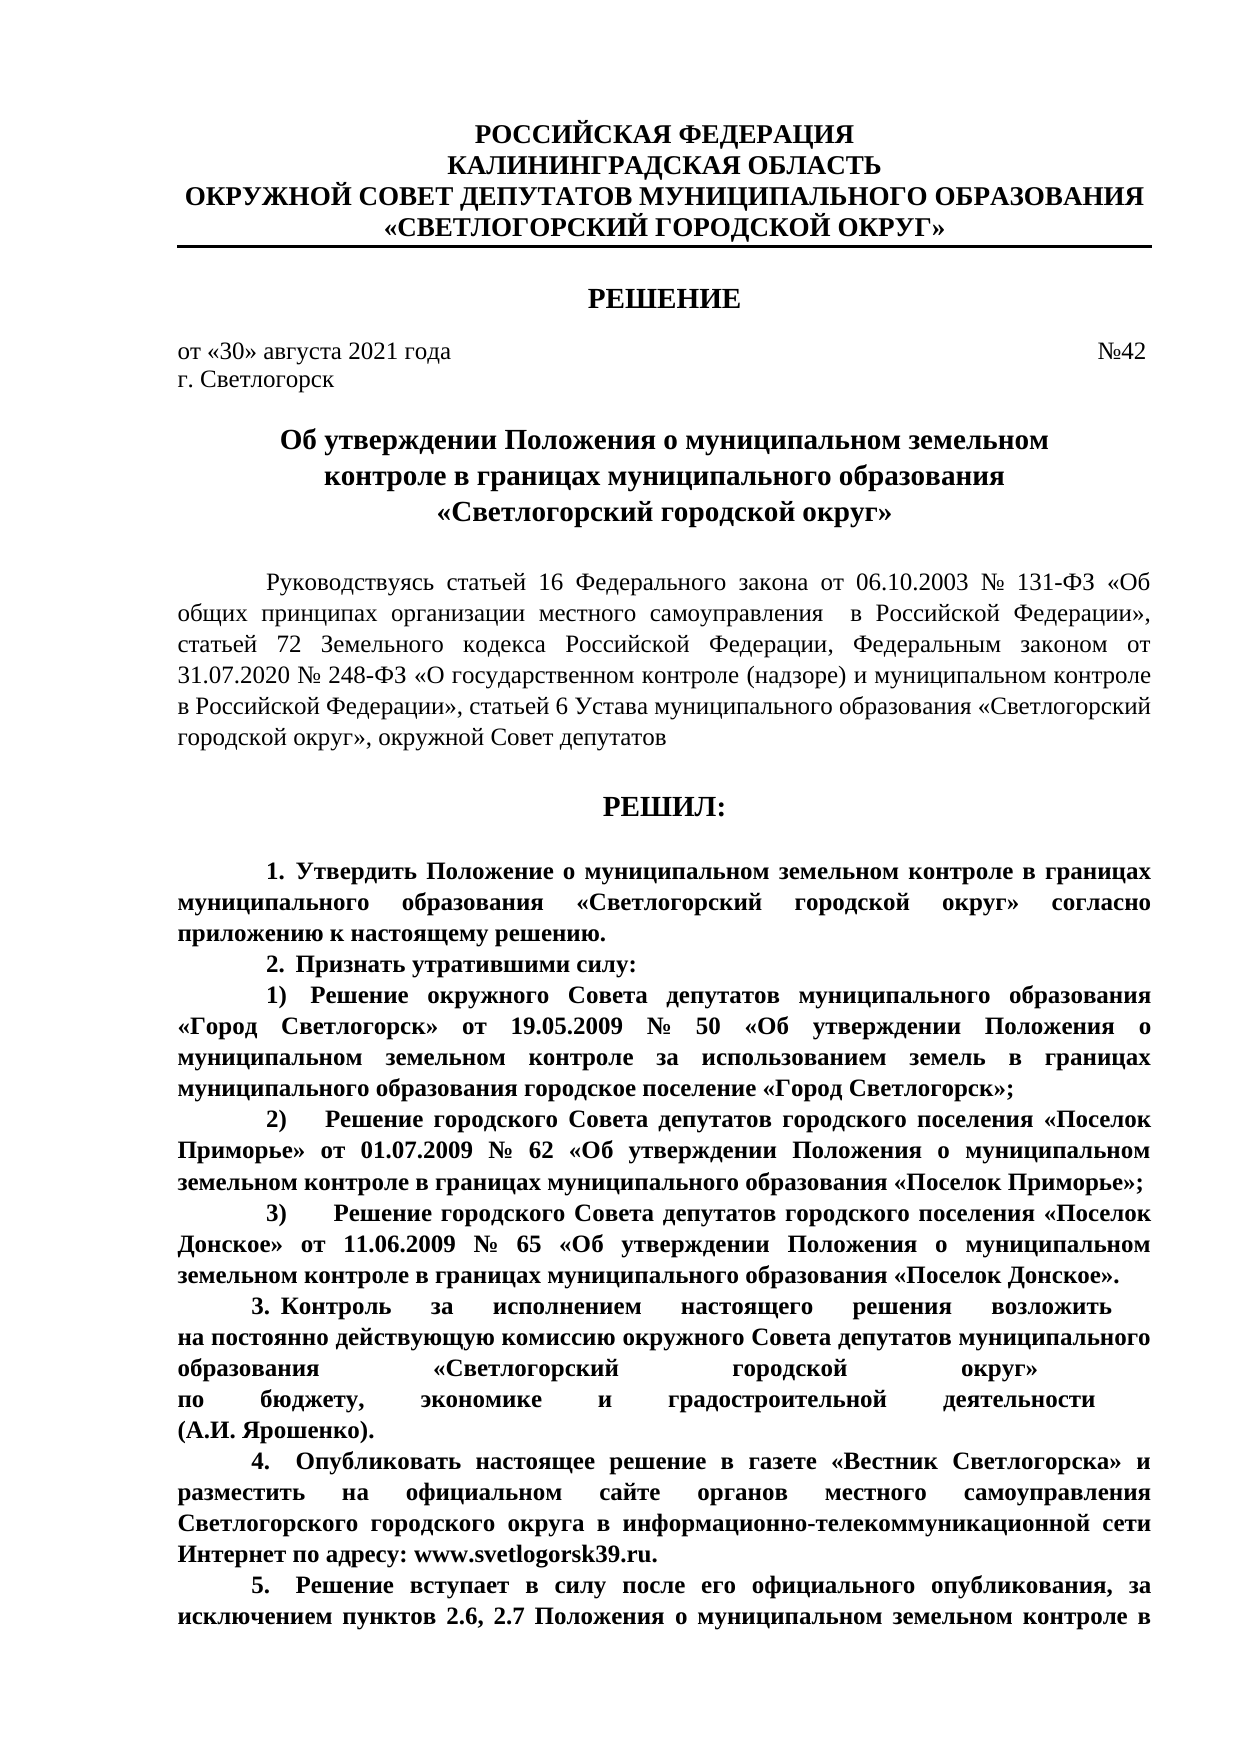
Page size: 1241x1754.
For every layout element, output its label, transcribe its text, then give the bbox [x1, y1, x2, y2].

text контроле в границах муниципального образования [177, 458, 1152, 492]
text от «30» августа 2021 года №42 [177, 336, 1152, 364]
list Признать утратившими силу: [177, 949, 1152, 978]
text РЕШЕНИЕ [177, 281, 1152, 315]
text «СВЕТЛОГОРСКИЙ ГОРОДСКОЙ ОКРУГ» [177, 212, 1152, 245]
list Решение городского Совета депутатов городского поселения «Поселок Приморье» от 01.07.2009 № 62 «Об утверждении Положения о муниципальном земельном контроле в границах муниципального образования «Поселок Приморье»; [177, 1104, 1152, 1195]
text РОССИЙСКАЯ ФЕДЕРАЦИЯ [177, 118, 1152, 149]
text РЕШИЛ: [177, 789, 1152, 823]
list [177, 1570, 1152, 1630]
list Решение городского Совета депутатов городского поселения «Поселок Донское» от 11.06.2009 № 65 «Об утверждении Положения о муниципальном земельном контроле в границах муниципального образования «Поселок Донское». [177, 1198, 1152, 1288]
text «Светлогорский городской округ» [177, 494, 1152, 528]
text Руководствуясь статьей 16 Федерального закона от 06.10.2003 № 131-ФЗ «Об общих принципах организации местного самоуправления в Российской Федерации», статьей 72 Земельного кодекса Российской Федерации, Федеральным законом от 31.07.2020 № 248-ФЗ «О государственном контроле (надзоре) и муниципальном контроле в Российской Федерации», статьей 6 Устава муниципального образования «Светлогорский городской округ», окружной Совет депутатов [177, 567, 1152, 751]
list Решение окружного Совета депутатов муниципального образования «Город Светлогорск» от 19.05.2009 № 50 «Об утверждении Положения о муниципальном земельном контроле за использованием земель в границах муниципального образования городское поселение «Город Светлогорск»; [177, 980, 1152, 1102]
list Опубликовать настоящее решение в газете «Вестник Светлогорска» и разместить на официальном сайте органов местного самоуправления Светлогорского городского округа в информационно-телекоммуникационной сети Интернет по адресу: www.svetlogorsk39.ru. [177, 1446, 1152, 1568]
text ОКРУЖНОЙ СОВЕТ ДЕПУТАТОВ МУНИЦИПАЛЬНОГО ОБРАЗОВАНИЯ [177, 180, 1152, 212]
list Контроль за исполнением настоящего решения возложить на постоянно действующую комиссию окружного Совета депутатов муниципального образования «Светлогорский городской округ» по бюджету, экономике и градостроительной деятельности (А.И. Ярошенко). [177, 1291, 1152, 1444]
list Утвердить Положение о муниципальном земельном контроле в границах муниципального образования «Светлогорский городской округ» согласно приложению к настоящему решению. [177, 856, 1152, 947]
text г. Светлогорск [177, 364, 1152, 393]
text Об утверждении Положения о муниципальном земельном [177, 422, 1152, 456]
text КАЛИНИНГРАДСКАЯ ОБЛАСТЬ [177, 149, 1152, 180]
